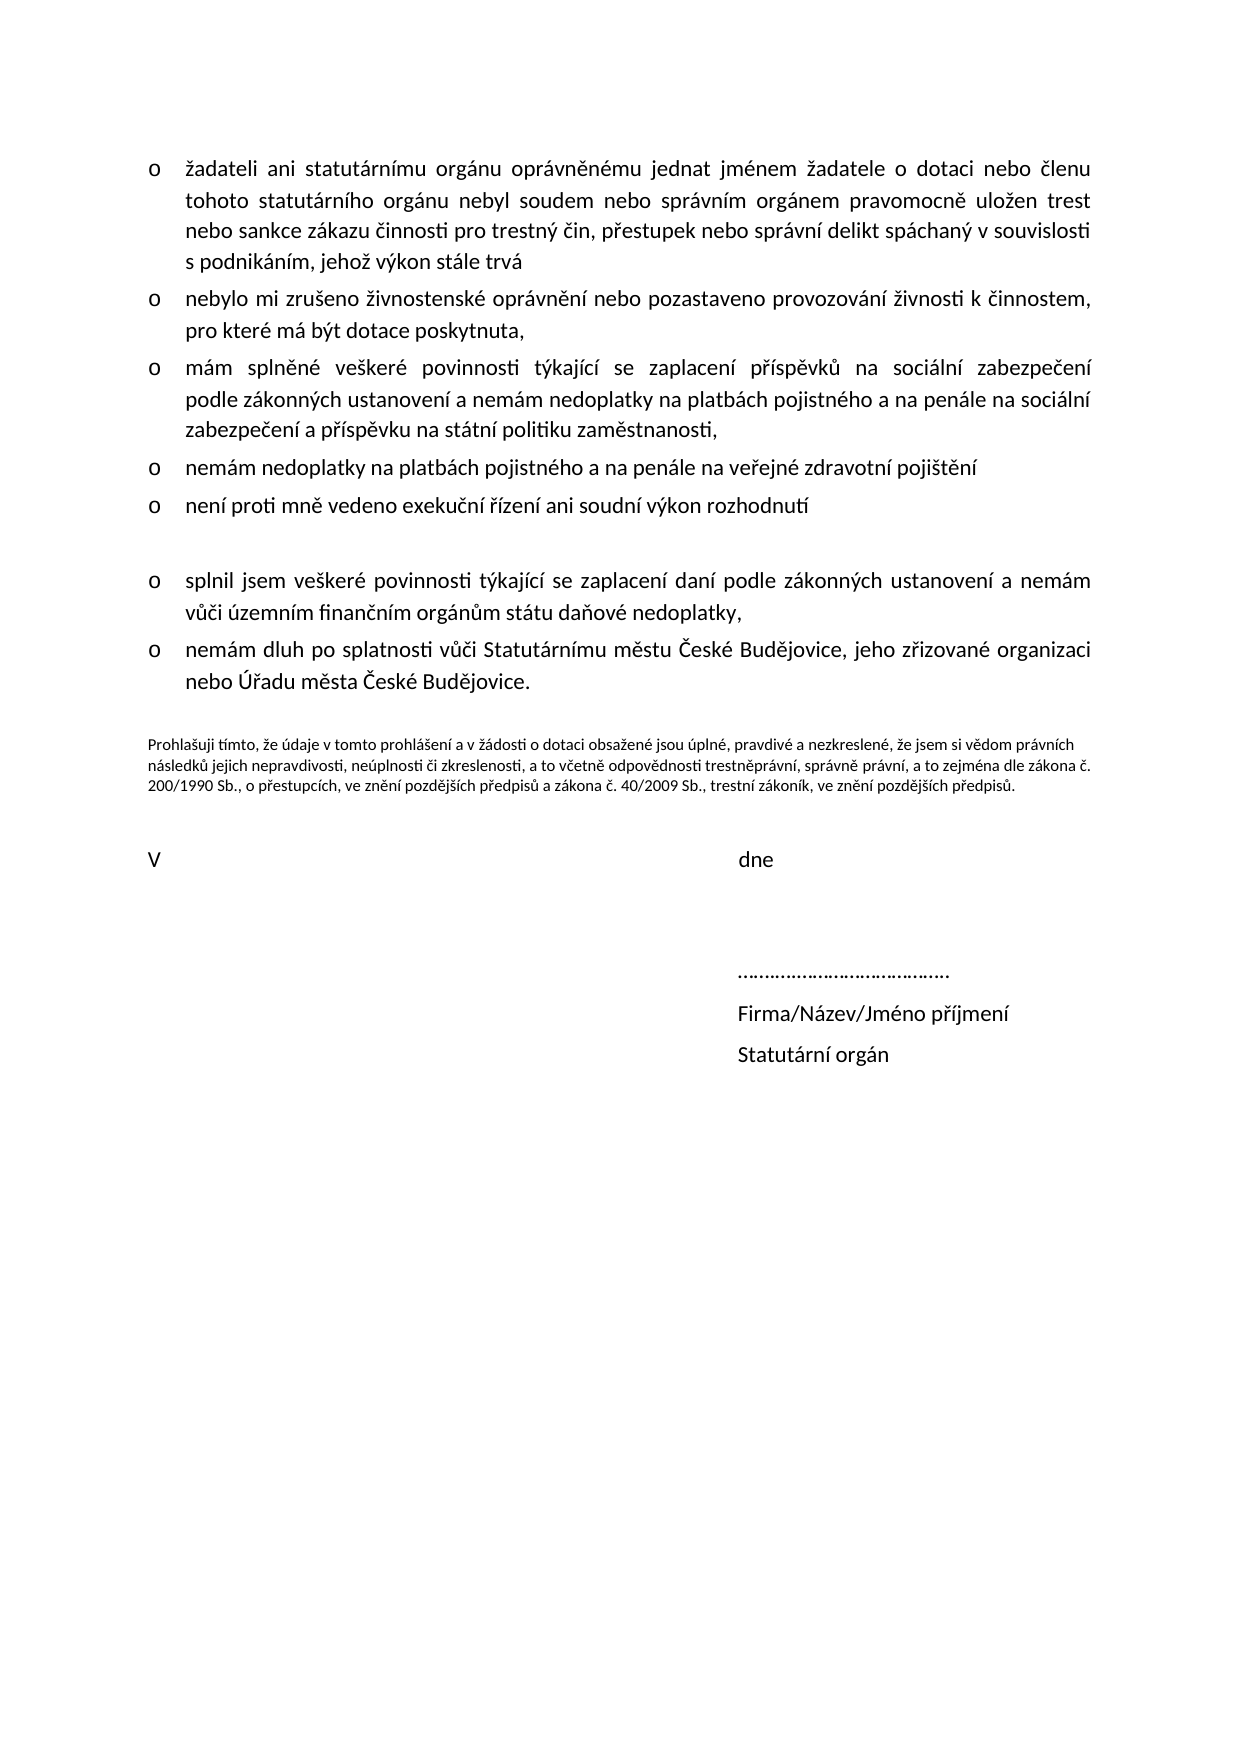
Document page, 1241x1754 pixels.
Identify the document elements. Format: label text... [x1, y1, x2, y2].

text Prohlašuji tímto, že údaje v tomto prohlášení a v žádosti o dotaci obsažené jsou úplné, pravdivé a nezkreslené, že jsem si vědom právních následků jejich nepravdivosti, neúplnosti či zkreslenosti, a to včetně odpovědnosti trestněprávní, správně právní, a to zejména dle zákona č. 200/1990 Sb., o přestupcích, ve znění pozdějších předpisů a zákona č. 40/2009 Sb., trestní zákoník, ve znění pozdějších předpisů. [148, 735, 1093, 796]
list splnil jsem veškeré povinnosti týkající se zaplacení daní podle zákonných ustanovení a nemám vůči územním finančním orgánům státu daňové nedoplatky, [148, 566, 1093, 626]
text …….….……………………….. [664, 956, 1093, 984]
list nemám dluh po splatnosti vůči Statutárnímu městu České Budějovice, jeho zřizované organizaci nebo Úřadu města České Budějovice. [148, 635, 1093, 695]
list nemám nedoplatky na platbách pojistného a na penále na veřejné zdravotní pojištění [148, 453, 1093, 482]
list není proti mně vedeno exekuční řízení ani soudní výkon rozhodnutí [148, 491, 1093, 520]
list žadateli ani statutárnímu orgánu oprávněnému jednat jménem žadatele o dotaci nebo členu tohoto statutárního orgánu nebyl soudem nebo správním orgánem pravomocně uložen trest nebo sankce zákazu činnosti pro trestný čin, přestupek nebo správní delikt spáchaný v souvislosti s podnikáním, jehož výkon stále trvá [148, 154, 1093, 275]
text Statutární orgán [738, 1040, 1093, 1068]
list nebylo mi zrušeno živnostenské oprávnění nebo pozastaveno provozování živnosti k činnostem, pro které má být dotace poskytnuta, [148, 284, 1093, 344]
text Firma/Název/Jméno příjmení [738, 999, 1093, 1027]
list mám splněné veškeré povinnosti týkající se zaplacení příspěvků na sociální zabezpečení podle zákonných ustanovení a nemám nedoplatky na platbách pojistného a na penále na sociální zabezpečení a příspěvku na státní politiku zaměstnanosti, [148, 353, 1093, 444]
text V dne [148, 845, 1093, 873]
